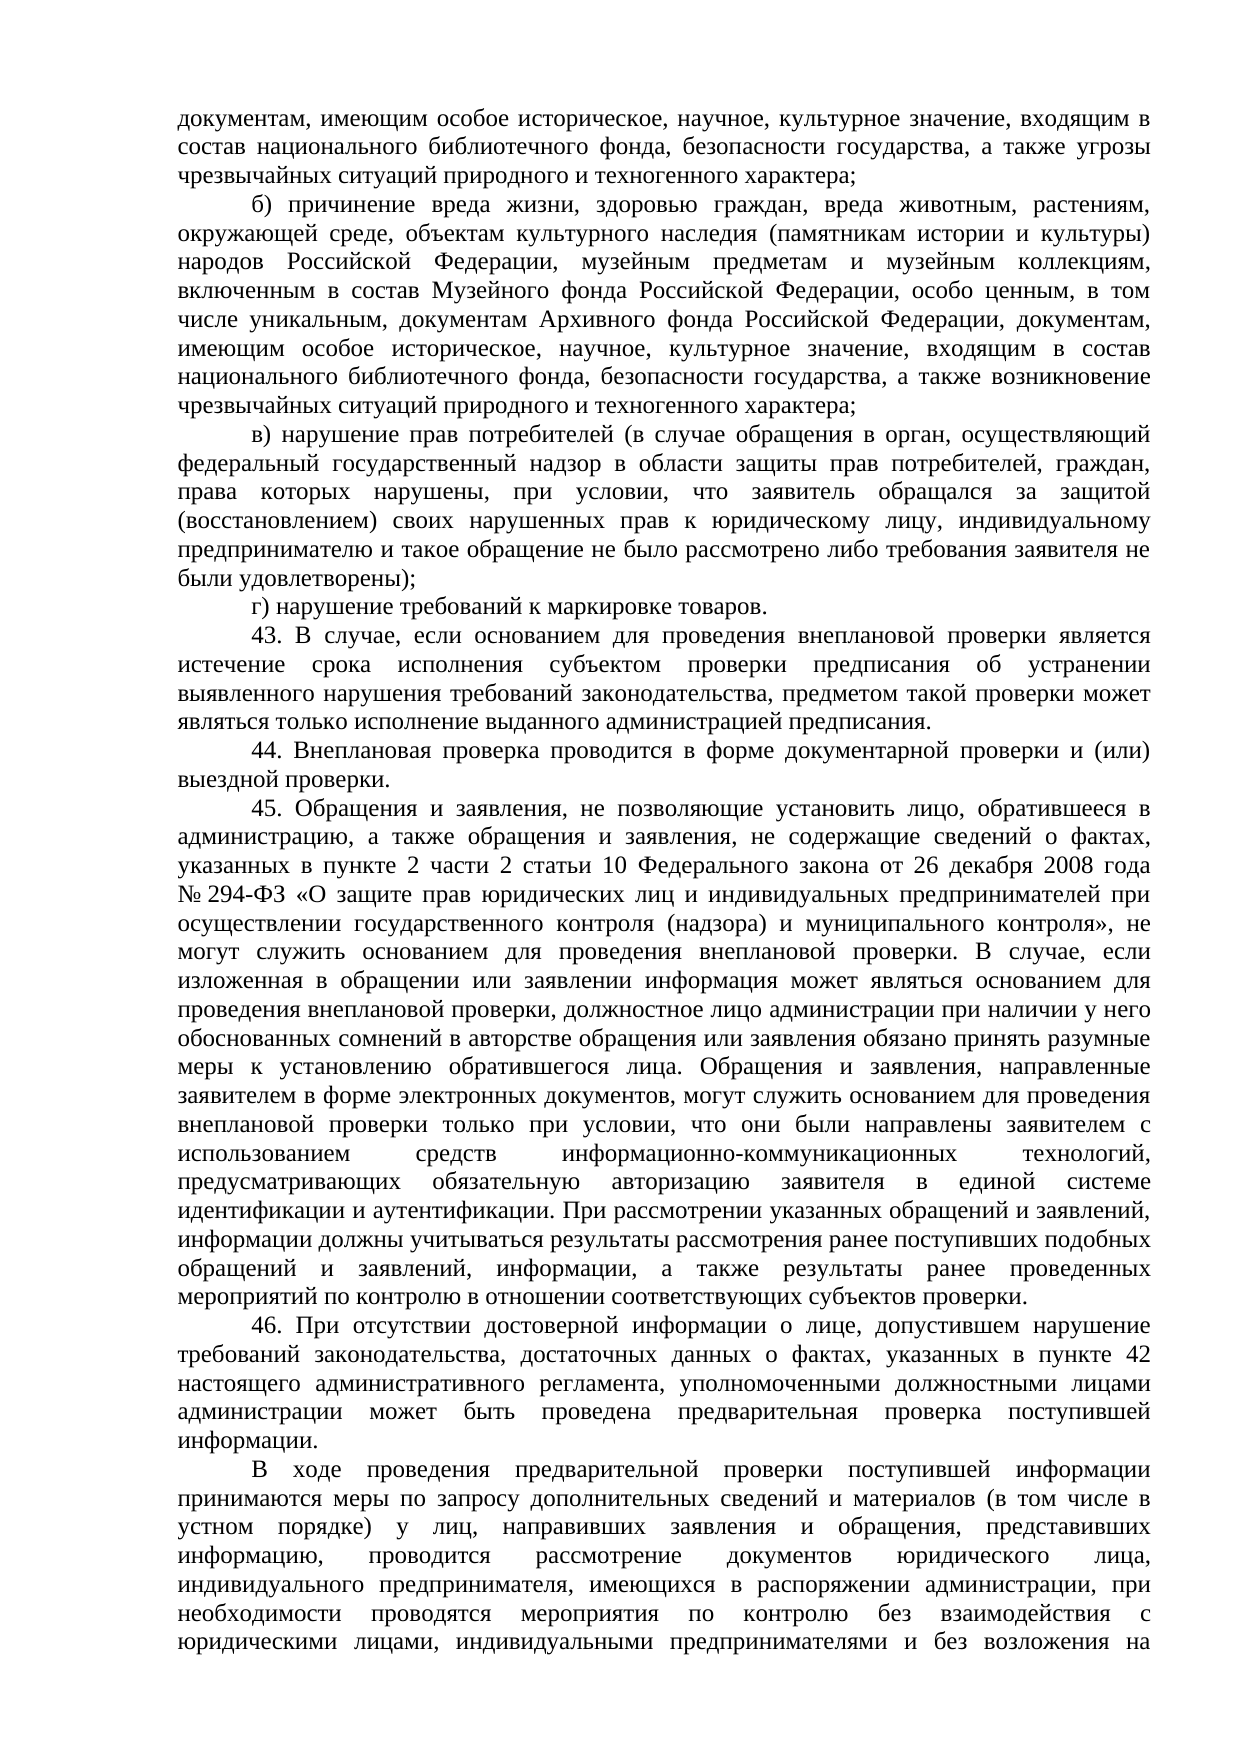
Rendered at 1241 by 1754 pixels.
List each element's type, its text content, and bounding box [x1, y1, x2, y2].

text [177, 103, 1152, 189]
text 43. В случае, если основанием для проведения внеплановой проверки является истечение срока исполнения субъектом проверки предписания об устранении выявленного нарушения требований законодательства, предметом такой проверки может являться только исполнение выданного администрацией предписания. [177, 620, 1152, 735]
text 46. При отсутствии достоверной информации о лице, допустившем нарушение требований законодательства, достаточных данных о фактах, указанных в пункте 42 настоящего административного регламента, уполномоченными должностными лицами администрации может быть проведена предварительная проверка поступившей информации. [177, 1310, 1152, 1454]
text 44. Внеплановая проверка проводится в форме документарной проверки и (или) выездной проверки. [177, 735, 1152, 793]
text в) нарушение прав потребителей (в случае обращения в орган, осуществляющий федеральный государственный надзор в области защиты прав потребителей, граждан, права которых нарушены, при условии, что заявитель обращался за защитой (восстановлением) своих нарушенных прав к юридическому лицу, индивидуальному предпринимателю и такое обращение не было рассмотрено либо требования заявителя не были удовлетворены); [177, 419, 1152, 591]
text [177, 1454, 1152, 1655]
text г) нарушение требований к маркировке товаров. [177, 591, 1152, 620]
text 45. Обращения и заявления, не позволяющие установить лицо, обратившееся в администрацию, а также обращения и заявления, не содержащие сведений о фактах, указанных в пункте 2 части 2 статьи 10 Федерального закона от 26 декабря 2008 года № 294-ФЗ «О защите прав юридических лиц и индивидуальных предпринимателей при осуществлении государственного контроля (надзора) и муниципального контроля», не могут служить основанием для проведения внеплановой проверки. В случае, если изложенная в обращении или заявлении информация может являться основанием для проведения внеплановой проверки, должностное лицо администрации при наличии у него обоснованных сомнений в авторстве обращения или заявления обязано принять разумные меры к установлению обратившегося лица. Обращения и заявления, направленные заявителем в форме электронных документов, могут служить основанием для проведения внеплановой проверки только при условии, что они были направлены заявителем с использованием средств информационно-коммуникационных технологий, предусматривающих обязательную авторизацию заявителя в единой системе идентификации и аутентификации. При рассмотрении указанных обращений и заявлений, информации должны учитываться результаты рассмотрения ранее поступивших подобных обращений и заявлений, информации, а также результаты ранее проведенных мероприятий по контролю в отношении соответствующих субъектов проверки. [177, 793, 1152, 1310]
text б) причинение вреда жизни, здоровью граждан, вреда животным, растениям, окружающей среде, объектам культурного наследия (памятникам истории и культуры) народов Российской Федерации, музейным предметам и музейным коллекциям, включенным в состав Музейного фонда Российской Федерации, особо ценным, в том числе уникальным, документам Архивного фонда Российской Федерации, документам, имеющим особое историческое, научное, культурное значение, входящим в состав национального библиотечного фонда, безопасности государства, а также возникновение чрезвычайных ситуаций природного и техногенного характера; [177, 189, 1152, 419]
